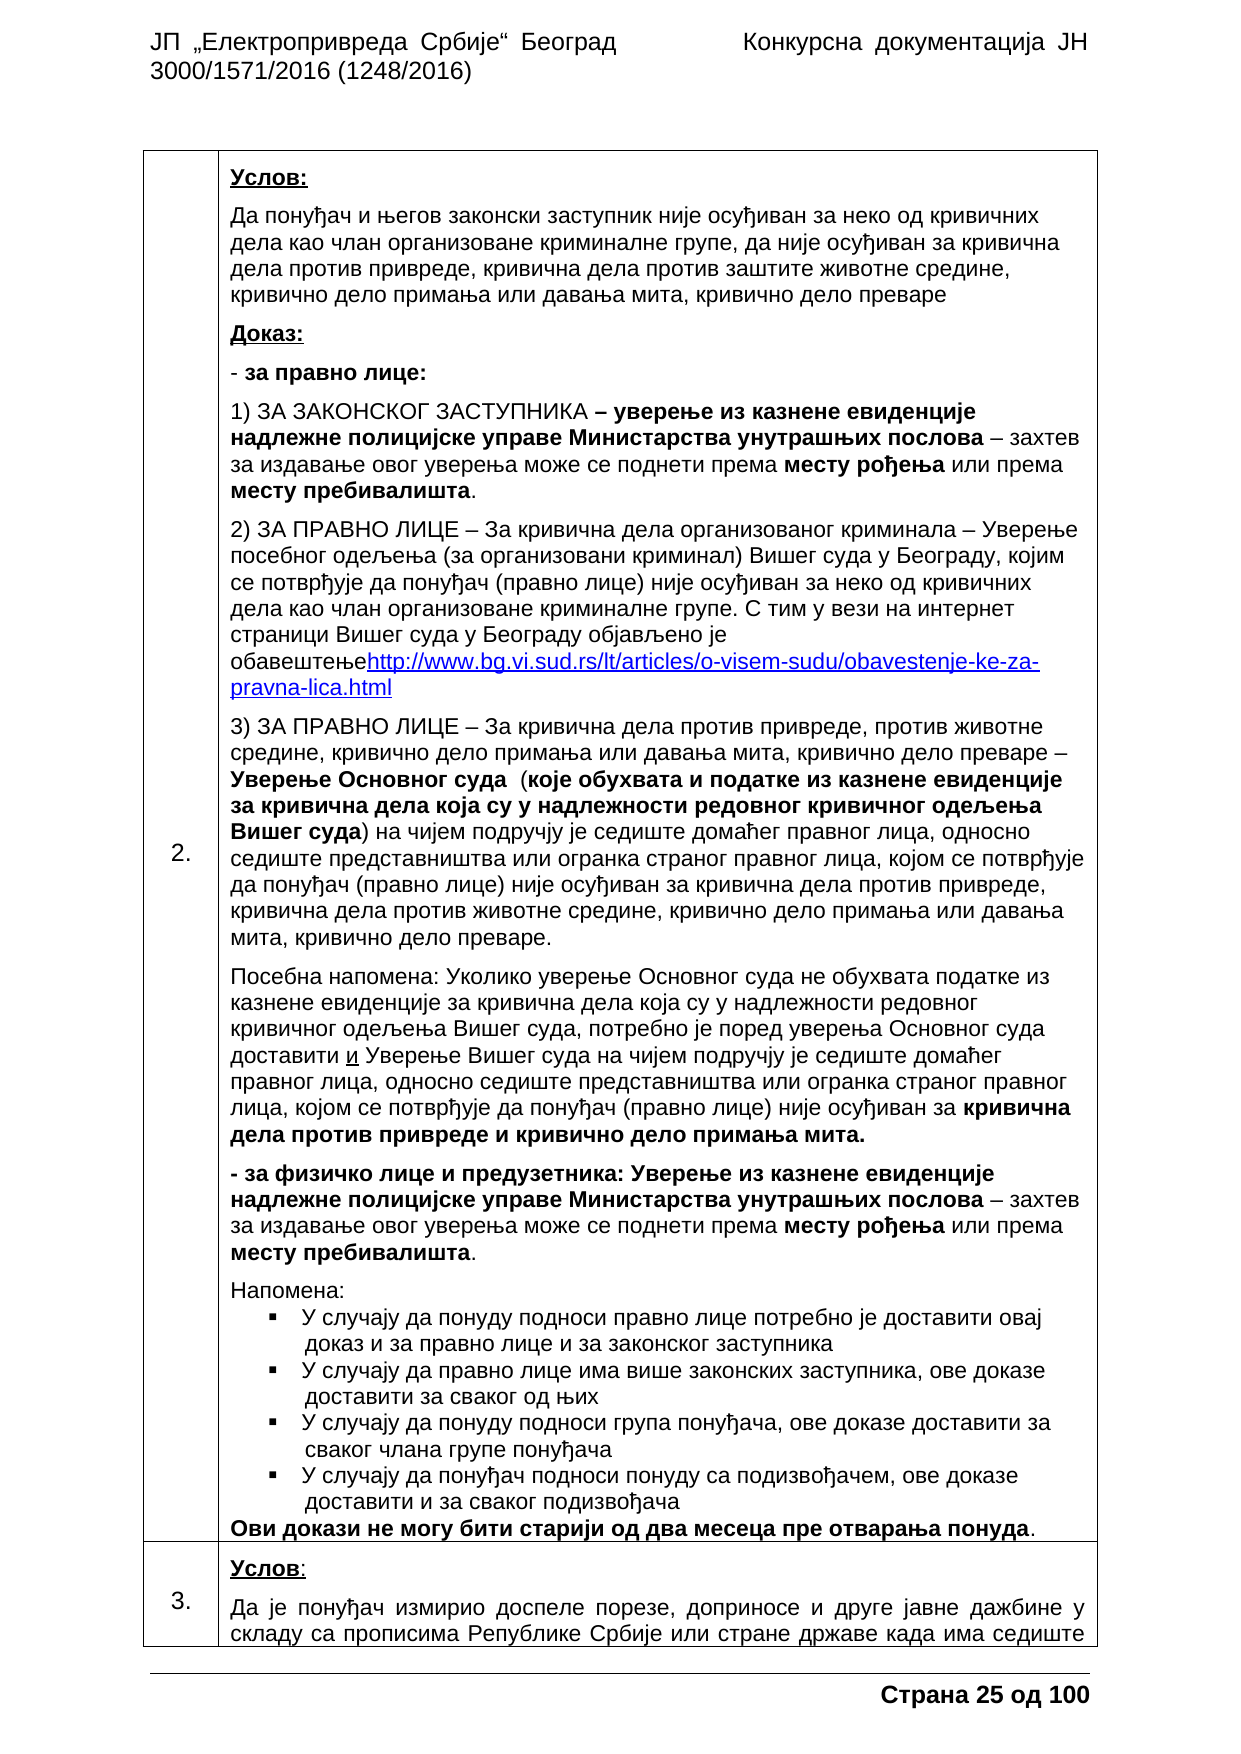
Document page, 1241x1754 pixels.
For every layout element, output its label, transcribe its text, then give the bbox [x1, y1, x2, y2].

table_cell 3. [144, 1542, 218, 1646]
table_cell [219, 1542, 1097, 1646]
table_cell 2. [144, 151, 218, 1541]
table_cell Услов: Да понуђач и његов законски заступник није осуђиван за неко од кривичних дела као члан организоване криминалне групе, да није осуђиван за кривична дела против привреде, кривична дела против заштите животне средине, кривично дело примања или давања мита, кривично дело преваре Доказ: - за правно лице: 1) ЗА ЗАКОНСКОГ ЗАСТУПНИКА – уверење из казнене евиденције надлежне полицијске управе Министарства унутрашњих послова – захтев за издавање овог уверења може се поднети према месту рођења или према месту пребивалишта. 2) ЗА ПРАВНО ЛИЦЕ – За кривична дела организованог криминала – Уверење посебног одељења (за организовани криминал) Вишег суда у Београду, којим се потврђује да понуђач (правно лице) није осуђиван за неко од кривичних дела као члан организоване криминалне групе. С тим у вези на интернет страници Вишег суда у Београду објављено је обавештењеhttp://www.bg.vi.sud.rs/lt/articles/o-visem-sudu/obavestenje-ke-za-pravna-lica.html 3) ЗА ПРАВНО ЛИЦЕ – За кривична дела против привреде, против животне средине, кривично дело примања или давања мита, кривично дело преваре – Уверење Основног суда (које обухвата и податке из казнене евиденције за кривична дела која су у надлежности редовног кривичног одељења Вишег суда) на чијем подручју је седиште домаћег правног лица, односно седиште представништва или огранка страног правног лица, којом се потврђује да понуђач (правно лице) није осуђиван за кривична дела против привреде, кривична дела против животне средине, кривично дело примања или давања мита, кривично дело преваре. Посебна напомена: Уколико уверење Основног суда не обухвата податке из казнене евиденције за кривична дела која су у надлежности редовног кривичног одељења Вишег суда, потребно је поред уверења Основног суда доставити и Уверење Вишег суда на чијем подручју је седиште домаћег правног лица, односно седиште представништва или огранка страног правног лица, којом се потврђује да понуђач (правно лице) није осуђиван за кривична дела против привреде и кривично дело примања мита. - за физичко лице и предузетника: Уверење из казнене евиденције надлежне полицијске управе Министарства унутрашњих послова – захтев за издавање овог уверења може се поднети према месту рођења или према месту пребивалишта. Напомена: У случају да понуду подноси правно лице потребно је доставити овај доказ и за правно лице и за законског заступника У случају да правно лице има више законских заступника, ове доказе доставити за сваког од њих У случају да понуду подноси група понуђача, ове доказе доставити за сваког члана групе понуђача У случају да понуђач подноси понуду са подизвођачем, ове доказе доставити и за сваког подизвођача Ови докази не могу бити старији од два месеца пре отварања понуда. [219, 151, 1097, 1541]
